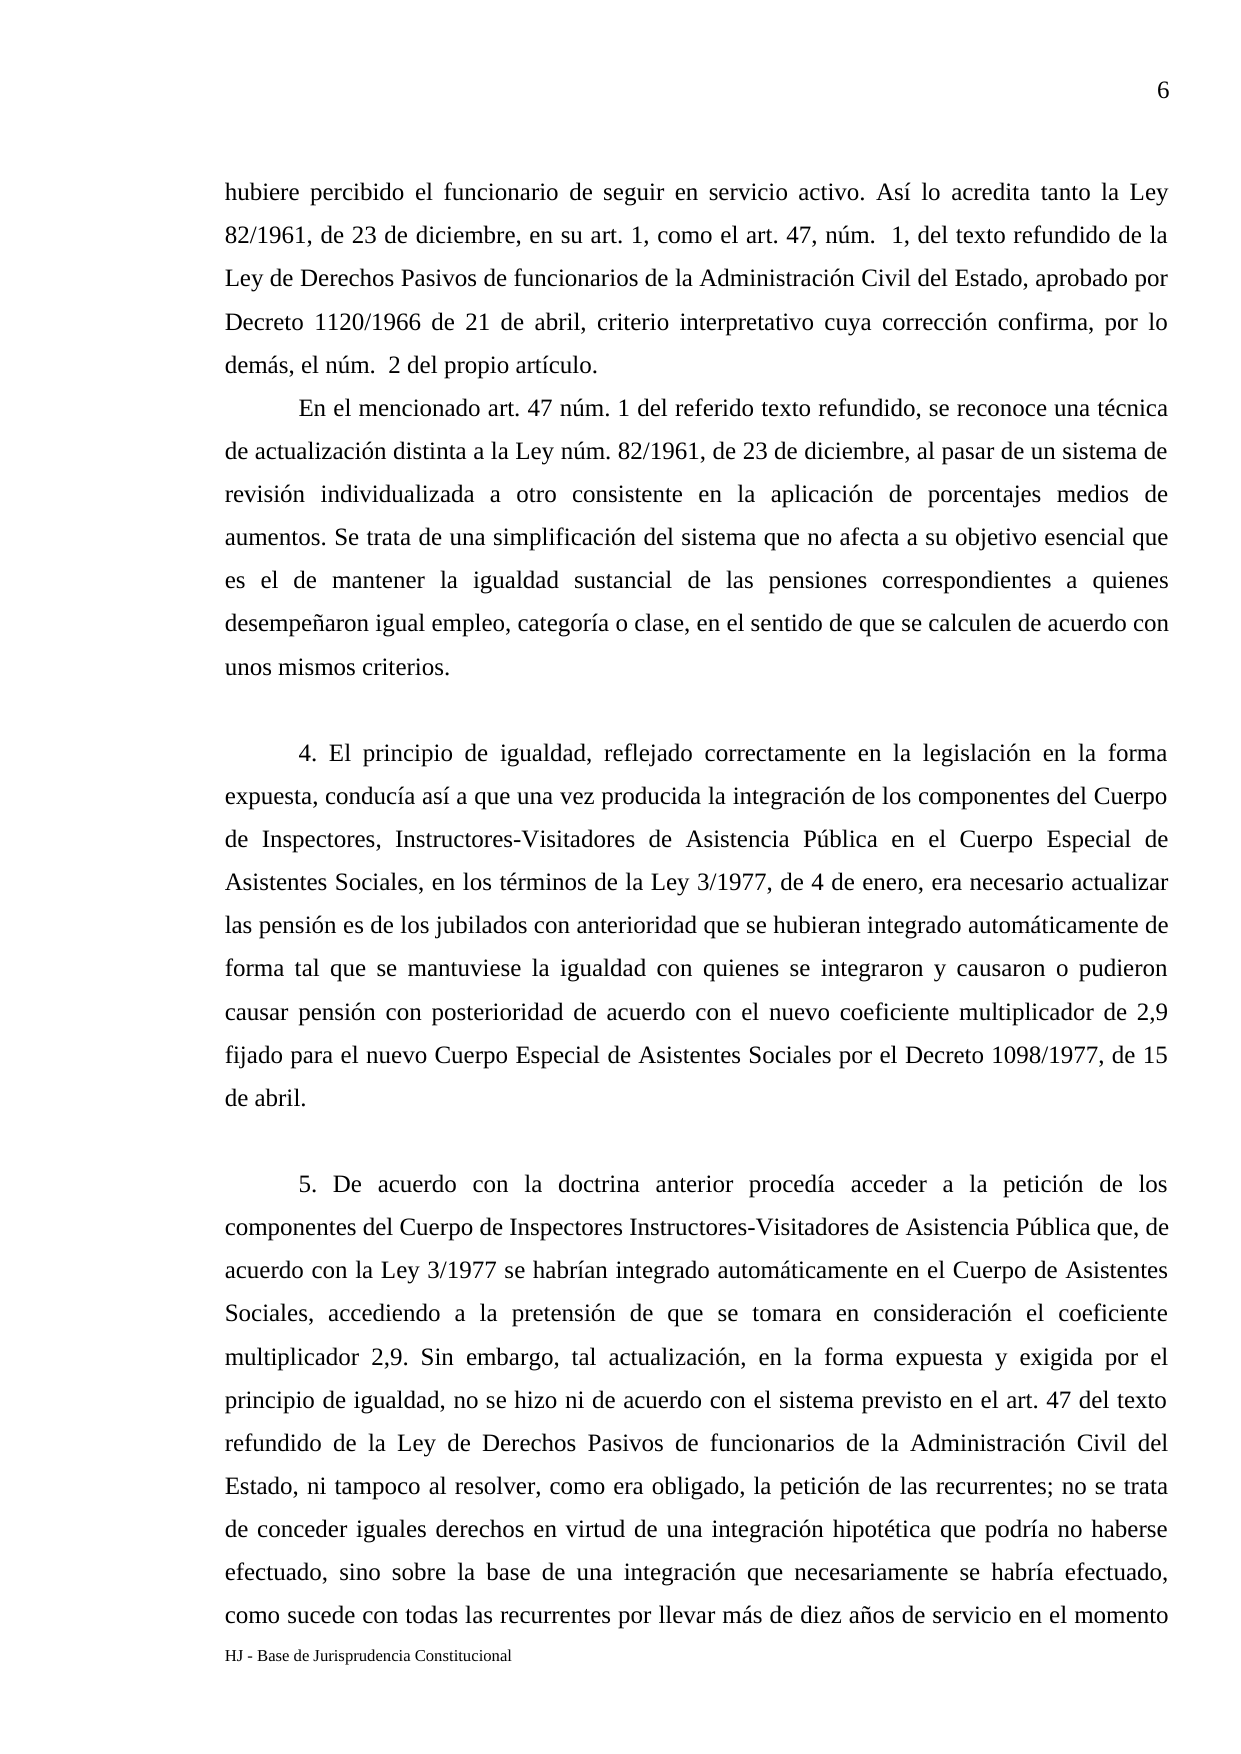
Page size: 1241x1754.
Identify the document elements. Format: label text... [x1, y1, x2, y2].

text En el mencionado art. 47 núm. 1 del referido texto refundido, se reconoce una técnica de actualización distinta a la Ley núm. 82/1961, de 23 de diciembre, al pasar de un sistema de revisión individualizada a otro consistente en la aplicación de porcentajes medios de aumentos. Se trata de una simplificación del sistema que no afecta a su objetivo esencial que es el de mantener la igualdad sustancial de las pensiones correspondientes a quienes desempeñaron igual empleo, categoría o clase, en el sentido de que se calculen de acuerdo con unos mismos criterios. [224, 393, 1169, 680]
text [224, 177, 1169, 378]
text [224, 1169, 1169, 1629]
text 4. El principio de igualdad, reflejado correctamente en la legislación en la forma expuesta, conducía así a que una vez producida la integración de los componentes del Cuerpo de Inspectores, Instructores-Visitadores de Asistencia Pública en el Cuerpo Especial de Asistentes Sociales, en los términos de la Ley 3/1977, de 4 de enero, era necesario actualizar las pensión es de los jubilados con anterioridad que se hubieran integrado automáticamente de forma tal que se mantuviese la igualdad con quienes se integraron y causaron o pudieron causar pensión con posterioridad de acuerdo con el nuevo coeficiente multiplicador de 2,9 fijado para el nuevo Cuerpo Especial de Asistentes Sociales por el Decreto 1098/1977, de 15 de abril. [224, 738, 1169, 1112]
